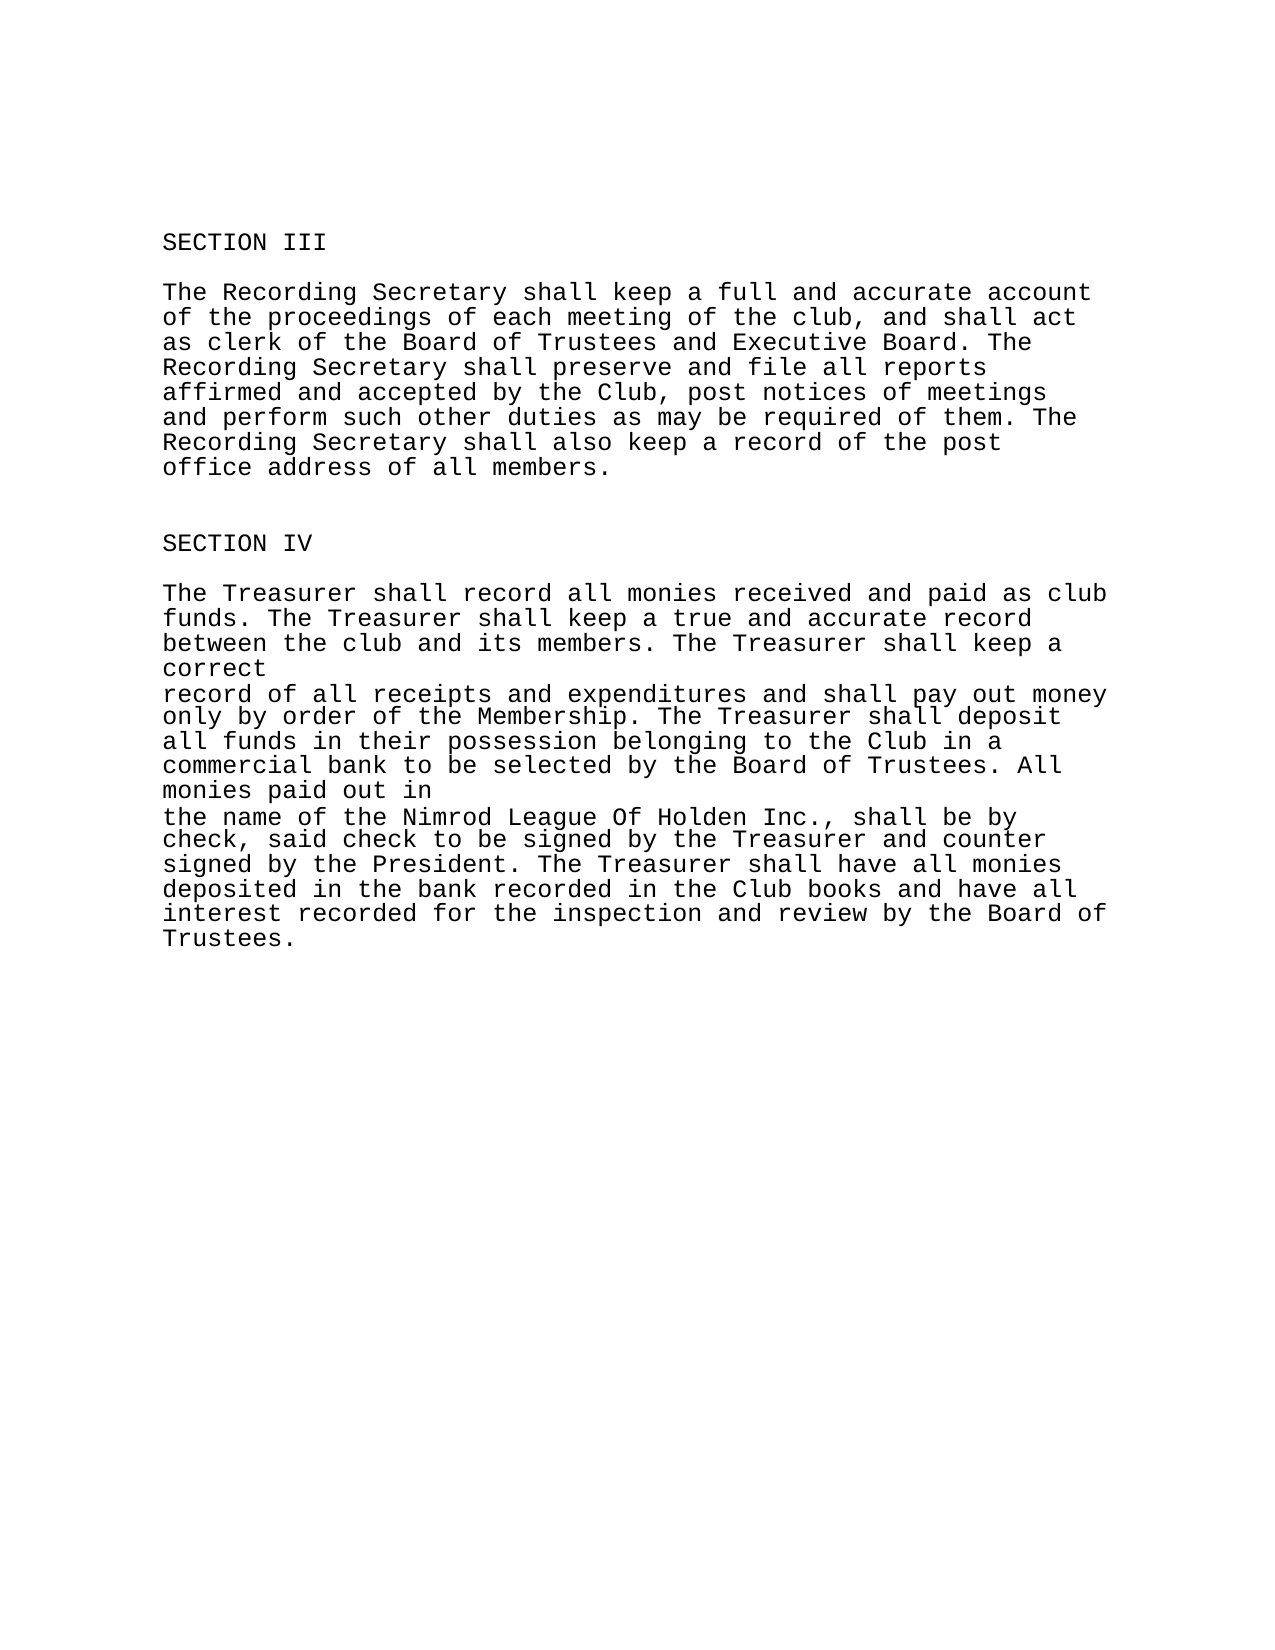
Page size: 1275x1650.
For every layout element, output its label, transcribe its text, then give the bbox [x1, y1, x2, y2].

text The Treasurer shall record all monies received and paid as club funds. The Treasurer shall keep a true and accurate record between the club and its members. The Treasurer shall keep a correct [162, 581, 1117, 681]
text the name of the Nimrod League Of Holden Inc., shall be by check, said check to be signed by the Treasurer and counter signed by the President. The Treasurer shall have all monies deposited in the bank recorded in the Club books and have all interest recorded for the inspection and review by the Board of Trustees. [162, 806, 1117, 954]
text The Recording Secretary shall keep a full and accurate account of the proceedings of each meeting of the club, and shall act as clerk of the Board of Trustees and Executive Board. The Recording Secretary shall preserve and file all reports affirmed and accepted by the Club, post notices of meetings and perform such other duties as may be required of them. The Recording Secretary shall also keep a record of the post office address of all members. [162, 280, 1102, 480]
text SECTION IV [162, 530, 1125, 559]
text SECTION III [162, 229, 1125, 258]
text record of all receipts and expenditures and shall pay out money only by order of the Membership. The Treasurer shall deposit all funds in their possession belonging to the Club in a commercial bank to be selected by the Board of Trustees. All monies paid out in [162, 683, 1117, 806]
